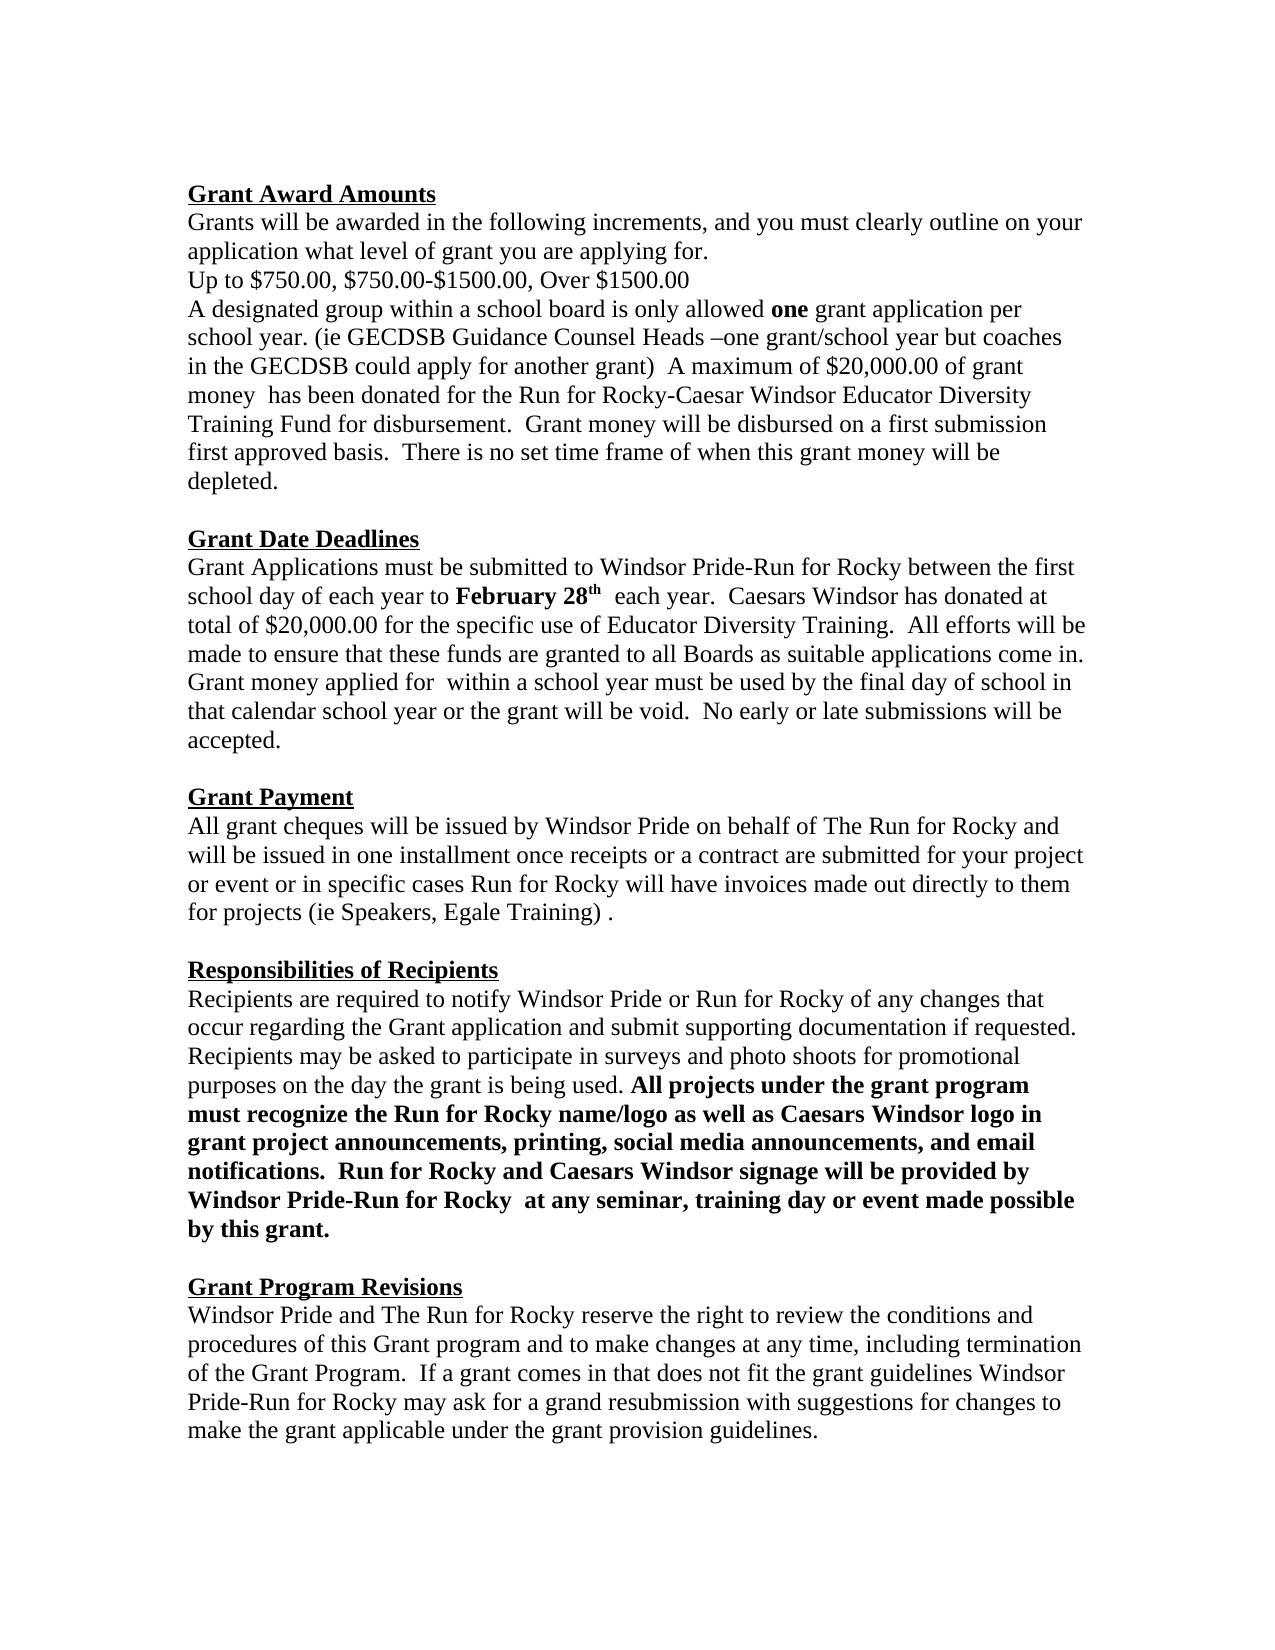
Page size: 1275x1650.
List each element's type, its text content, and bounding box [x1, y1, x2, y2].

text All grant cheques will be issued by Windsor Pride on behalf of The Run for Rocky and will be issued in one installment once receipts or a contract are submitted for your project or event or in specific cases Run for Rocky will have invoices made out directly to them for projects (ie Speakers, Egale Training) . [187, 811, 1087, 926]
text Grant Program Revisions [187, 1272, 1087, 1300]
text Grant Payment [187, 782, 1087, 811]
text Responsibilities of Recipients [187, 955, 1087, 984]
text Grants will be awarded in the following increments, and you must clearly outline on your application what level of grant you are applying for. [187, 207, 1087, 265]
text Up to $750.00, $750.00-$1500.00, Over $1500.00 [187, 265, 1087, 294]
text Grant Applications must be submitted to Windsor Pride-Run for Rocky between the first school day of each year to February 28th each year. Caesars Windsor has donated at total of $20,000.00 for the specific use of Educator Diversity Training. All efforts will be made to ensure that these funds are granted to all Boards as suitable applications come in. Grant money applied for within a school year must be used by the final day of school in that calendar school year or the grant will be void. No early or late submissions will be accepted. [187, 552, 1087, 754]
text Recipients are required to notify Windsor Pride or Run for Rocky of any changes that occur regarding the Grant application and submit supporting documentation if requested. Recipients may be asked to participate in surveys and photo shoots for promotional purposes on the day the grant is being used. All projects under the grant program must recognize the Run for Rocky name/logo as well as Caesars Windsor logo in grant project announcements, printing, social media announcements, and email notifications. Run for Rocky and Caesars Windsor signage will be provided by Windsor Pride-Run for Rocky at any seminar, training day or event made possible by this grant. [187, 984, 1087, 1242]
text Grant Award Amounts [187, 179, 1087, 207]
text A designated group within a school board is only allowed one grant application per school year. (ie GECDSB Guidance Counsel Heads –one grant/school year but coaches in the GECDSB could apply for another grant) A maximum of $20,000.00 of grant money has been donated for the Run for Rocky-Caesar Windsor Educator Diversity Training Fund for disbursement. Grant money will be disbursed on a first submission first approved basis. There is no set time frame of when this grant money will be depleted. [187, 294, 1087, 495]
text Grant Date Deadlines [187, 524, 1087, 552]
text Windsor Pride and The Run for Rocky reserve the right to review the conditions and procedures of this Grant program and to make changes at any time, including termination of the Grant Program. If a grant comes in that does not fit the grant guidelines Windsor Pride-Run for Rocky may ask for a grand resubmission with suggestions for changes to make the grant applicable under the grant provision guidelines. [187, 1300, 1087, 1444]
